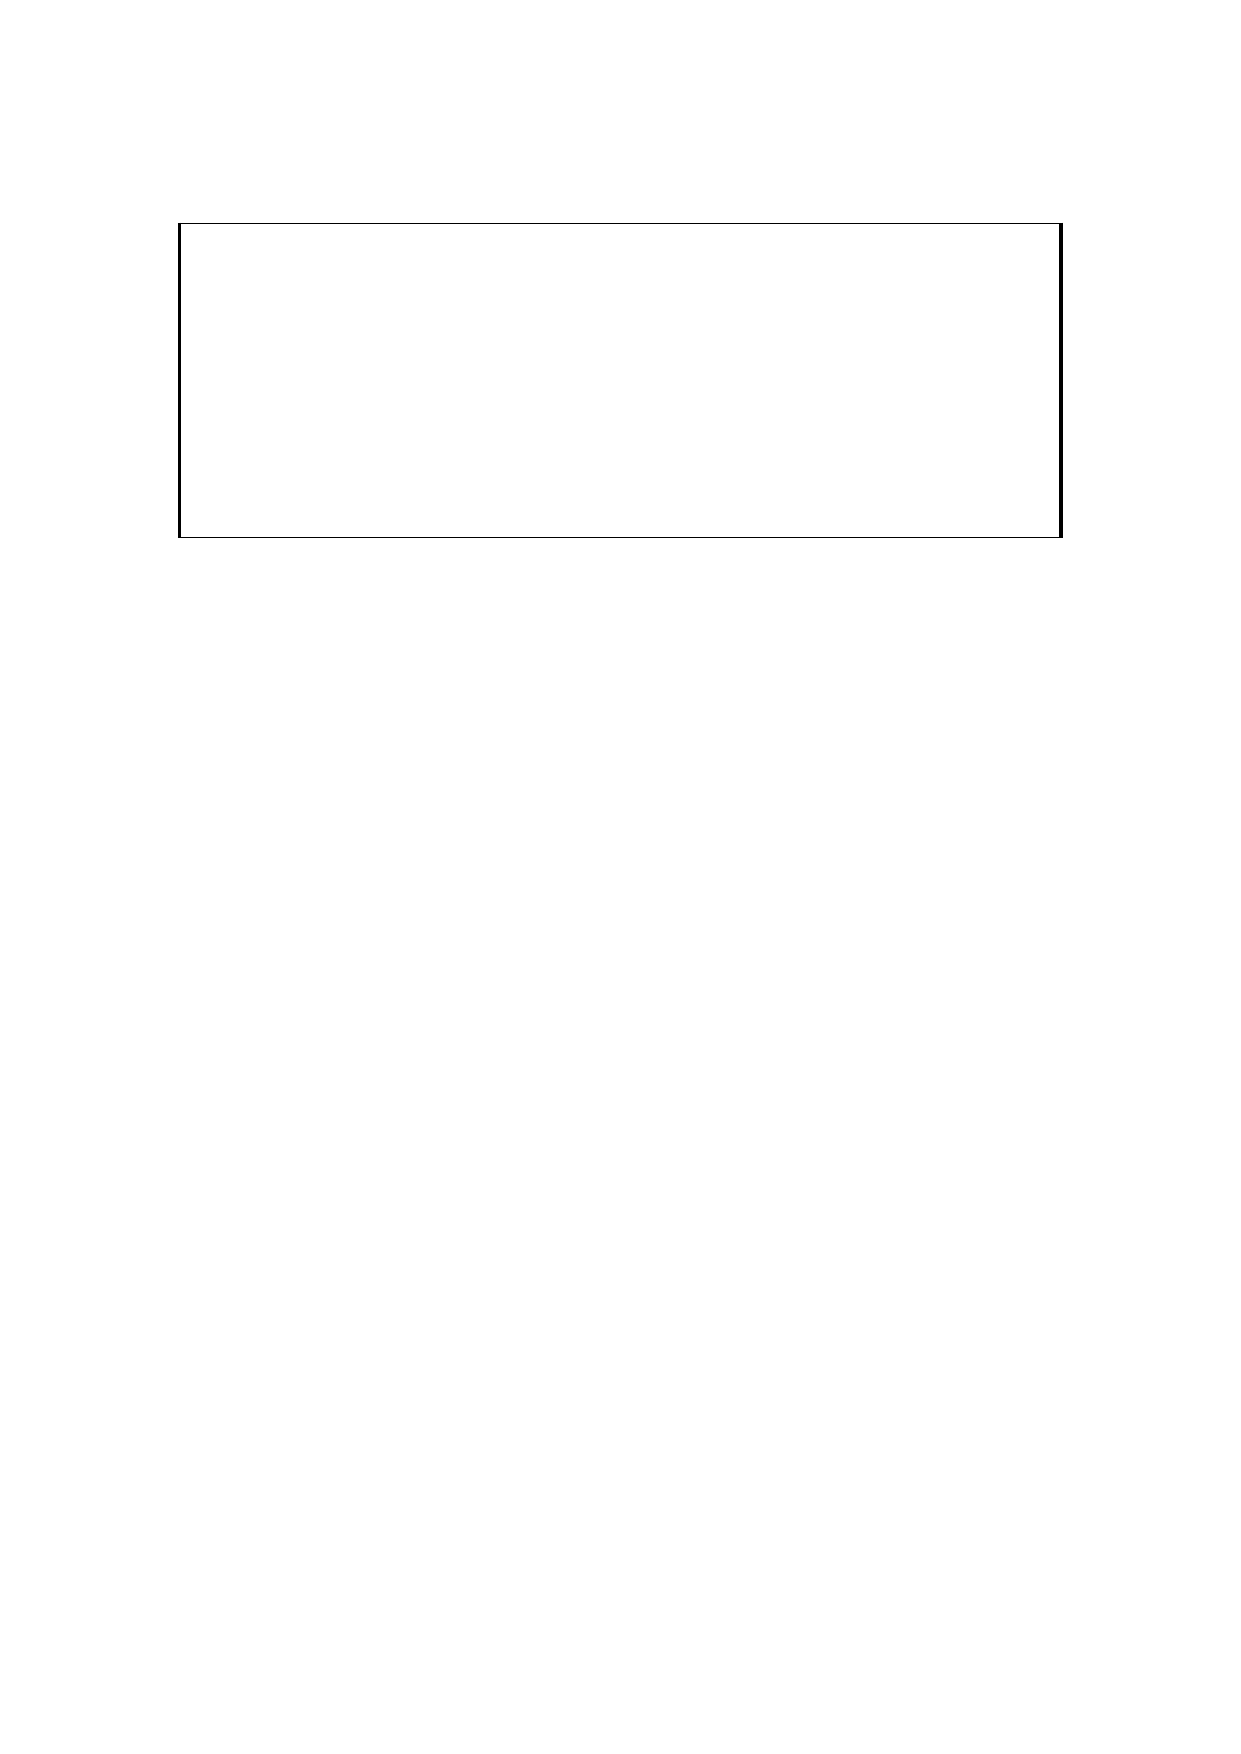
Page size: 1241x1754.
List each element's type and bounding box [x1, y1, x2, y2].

table_cell [181, 224, 1059, 537]
